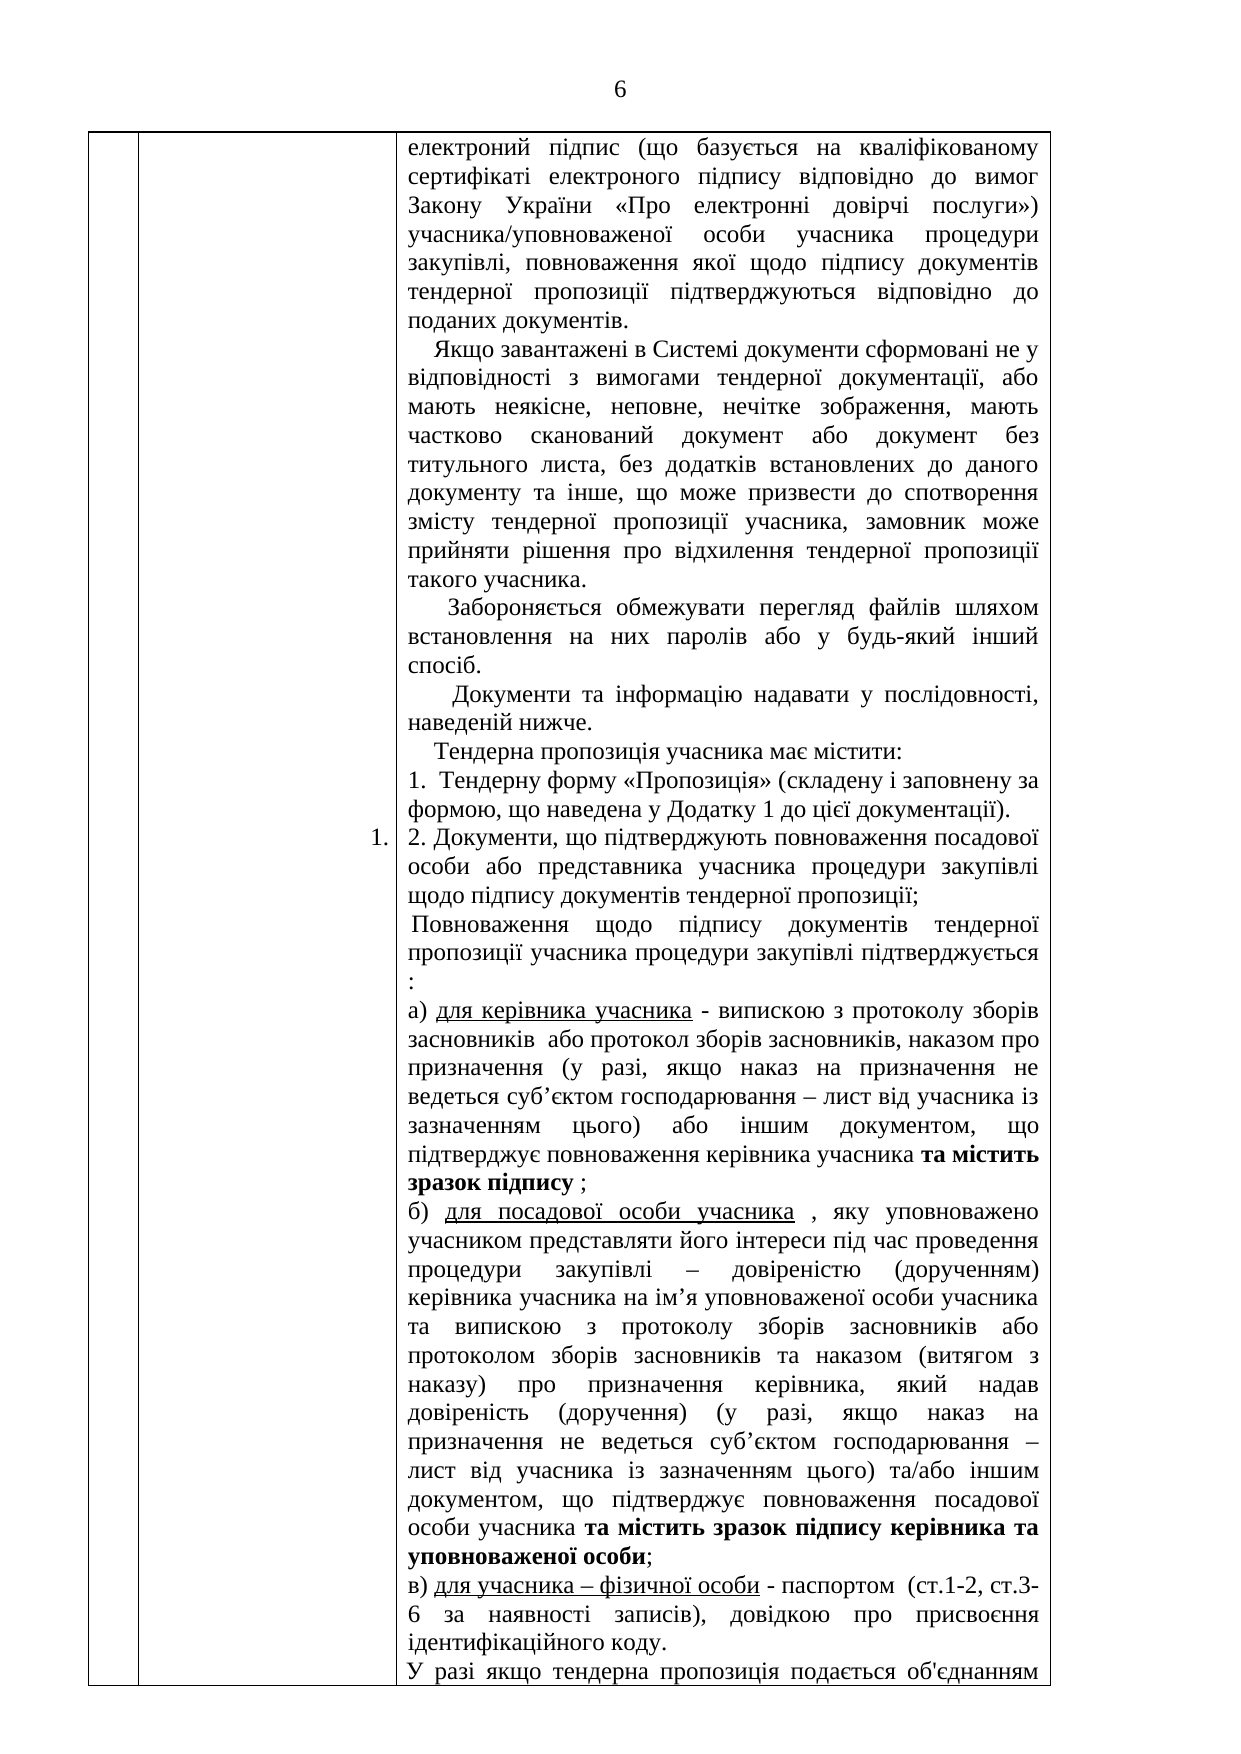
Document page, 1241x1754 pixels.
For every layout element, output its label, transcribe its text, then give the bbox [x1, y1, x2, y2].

table_cell 1 [89, 133, 138, 1685]
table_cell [397, 133, 1050, 1685]
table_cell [139, 133, 396, 1685]
